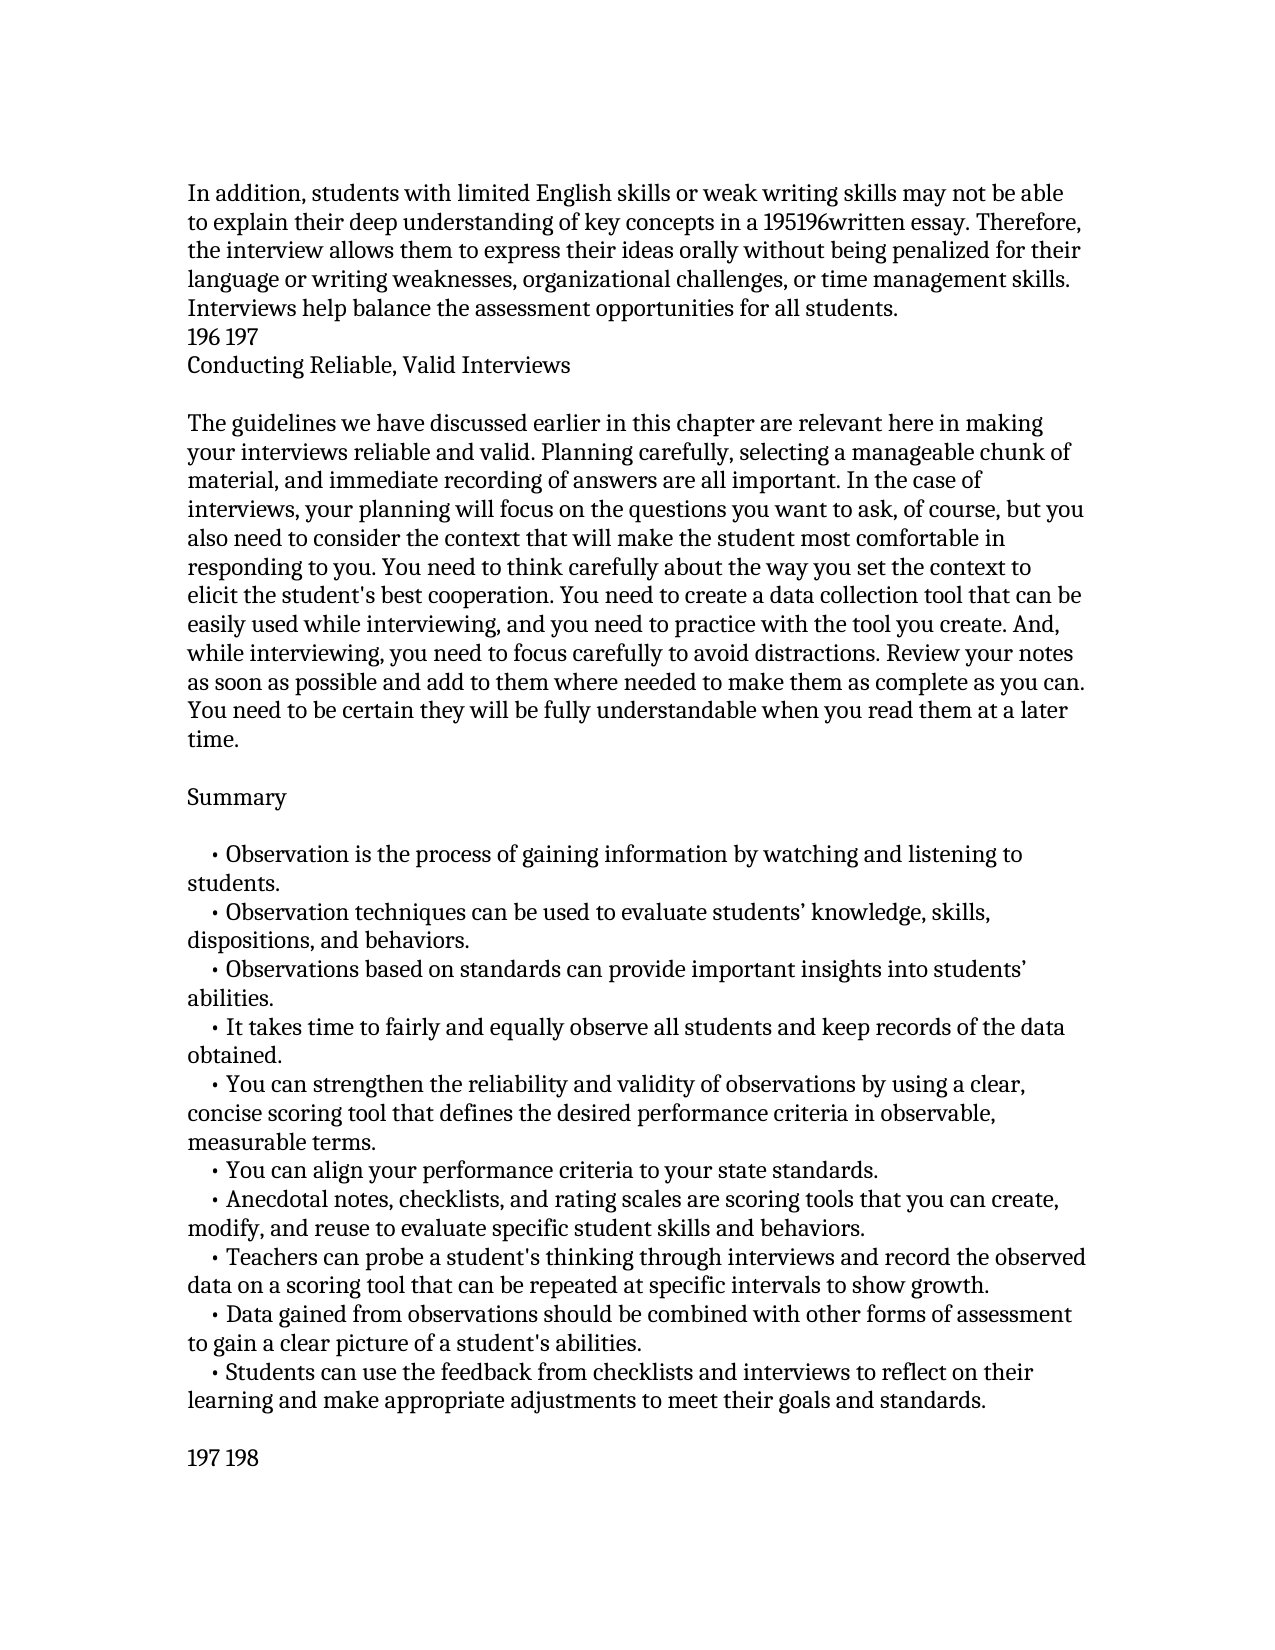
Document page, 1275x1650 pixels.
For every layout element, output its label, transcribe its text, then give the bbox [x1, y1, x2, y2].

text Conducting Reliable, Valid Interviews [187, 351, 1087, 380]
text 196 197 [187, 322, 1087, 351]
text • Teachers can probe a student's thinking through interviews and record the observed data on a scoring tool that can be repeated at specific intervals to show growth. [187, 1242, 1087, 1300]
text • It takes time to fairly and equally observe all students and keep records of the data obtained. [187, 1012, 1087, 1070]
text The guidelines we have discussed earlier in this chapter are relevant here in making your interviews reliable and valid. Planning carefully, selecting a manageable chunk of material, and immediate recording of answers are all important. In the case of interviews, your planning will focus on the questions you want to ask, of course, but you also need to consider the context that will make the student most comfortable in responding to you. You need to think carefully about the way you set the context to elicit the student's best cooperation. You need to create a data collection tool that can be easily used while interviewing, and you need to practice with the tool you create. And, while interviewing, you need to focus carefully to avoid distractions. Review your notes as soon as possible and add to them where needed to make them as complete as you can. You need to be certain they will be fully understandable when you read them at a later time. [187, 409, 1087, 754]
text • Students can use the feedback from checklists and interviews to reflect on their learning and make appropriate adjustments to meet their goals and standards. [187, 1357, 1087, 1415]
text • You can align your performance criteria to your state standards. [187, 1156, 1087, 1185]
text • Observation techniques can be used to evaluate students’ knowledge, skills, dispositions, and behaviors. [187, 897, 1087, 955]
text • Anecdotal notes, checklists, and rating scales are scoring tools that you can create, modify, and reuse to evaluate specific student skills and behaviors. [187, 1185, 1087, 1242]
text • You can strengthen the reliability and validity of observations by using a clear, concise scoring tool that defines the desired performance criteria in observable, measurable terms. [187, 1070, 1087, 1156]
text • Data gained from observations should be combined with other forms of assessment to gain a clear picture of a student's abilities. [187, 1300, 1087, 1357]
text • Observations based on standards can provide important insights into students’ abilities. [187, 955, 1087, 1012]
text 197 198 [187, 1444, 1087, 1472]
text Summary [187, 782, 1087, 811]
text • Observation is the process of gaining information by watching and listening to students. [187, 840, 1087, 897]
text In addition, students with limited English skills or weak writing skills may not be able to explain their deep understanding of key concepts in a 195196written essay. Therefore, the interview allows them to express their ideas orally without being penalized for their language or writing weaknesses, organizational challenges, or time management skills. Interviews help balance the assessment opportunities for all students. [187, 179, 1087, 322]
